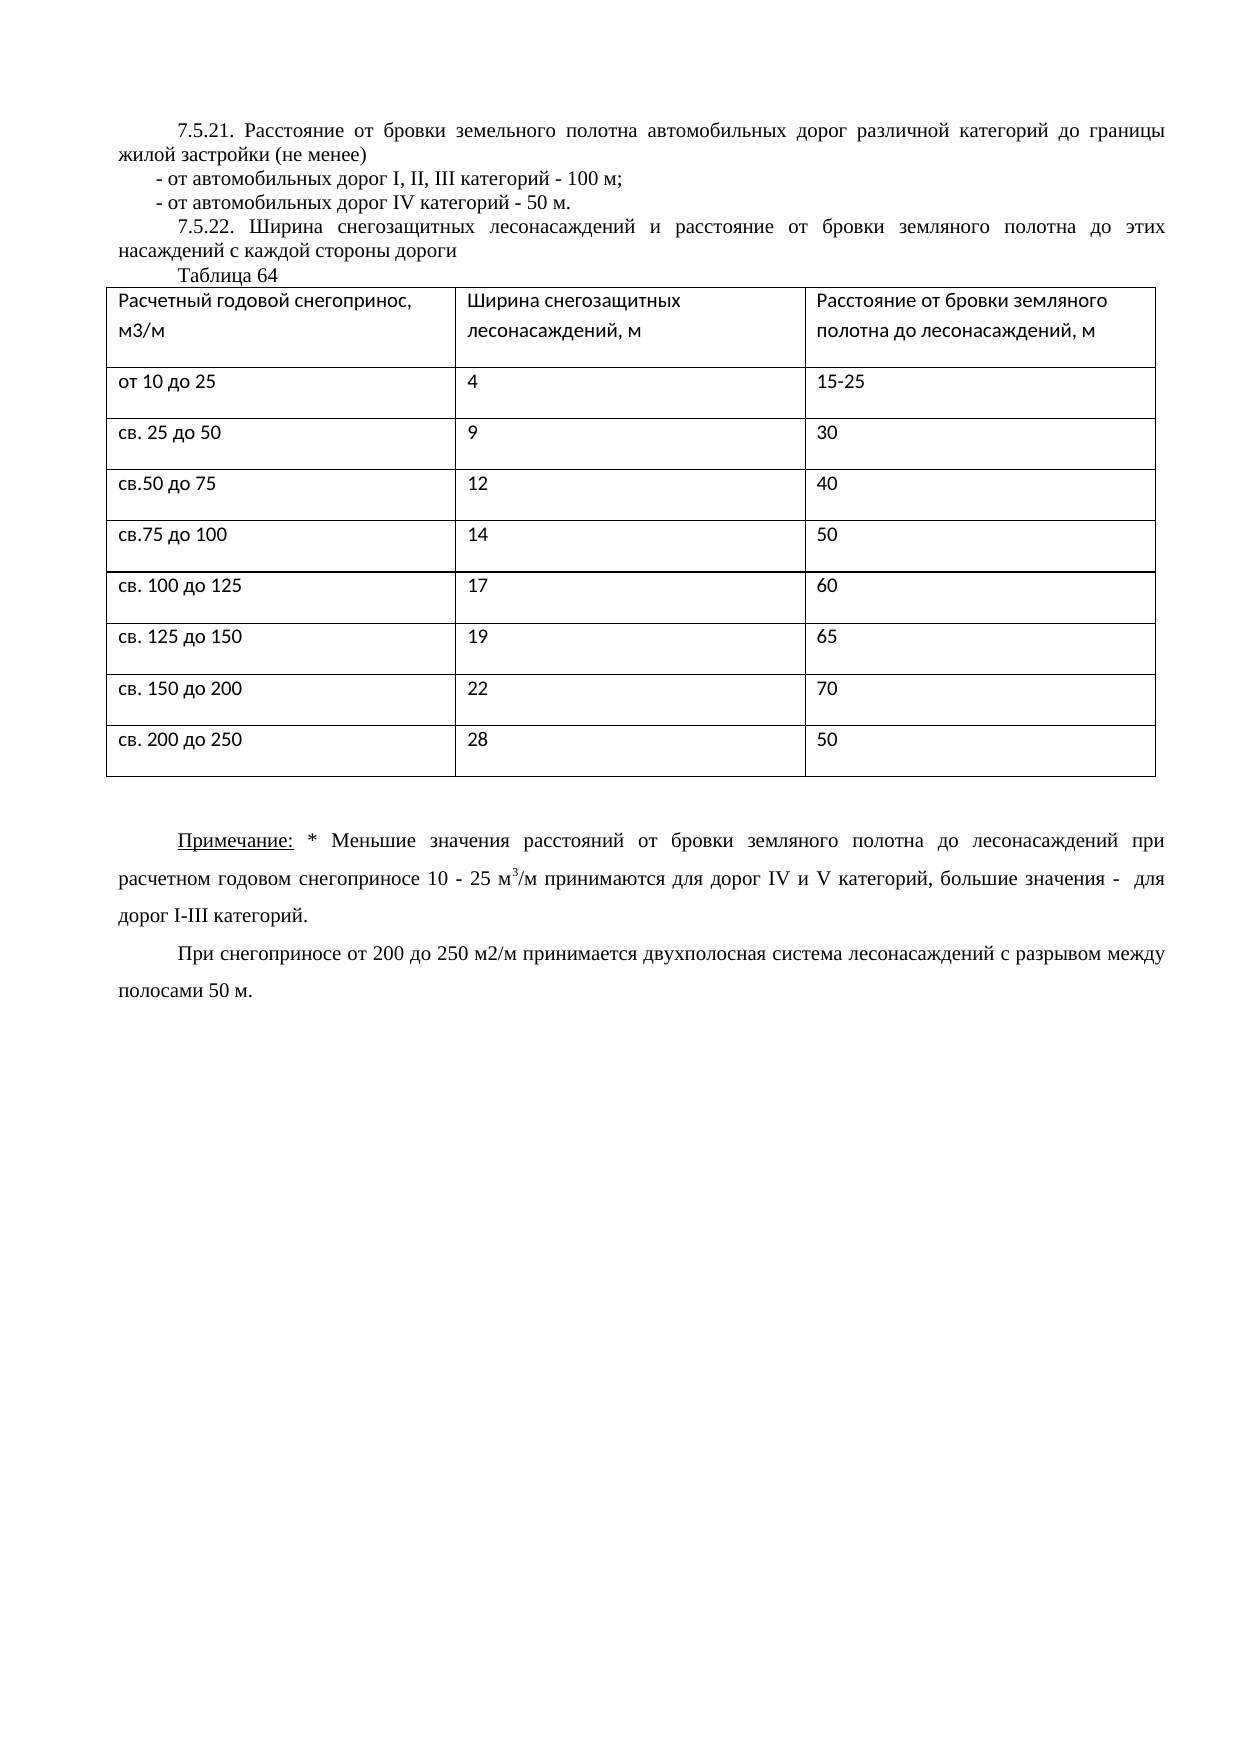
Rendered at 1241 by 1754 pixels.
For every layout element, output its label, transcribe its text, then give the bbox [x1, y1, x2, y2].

list - от автомобильных дорог IV категорий - . [118, 190, 1167, 214]
list - от автомобильных дорог I, II, III категорий - ; [118, 166, 1167, 190]
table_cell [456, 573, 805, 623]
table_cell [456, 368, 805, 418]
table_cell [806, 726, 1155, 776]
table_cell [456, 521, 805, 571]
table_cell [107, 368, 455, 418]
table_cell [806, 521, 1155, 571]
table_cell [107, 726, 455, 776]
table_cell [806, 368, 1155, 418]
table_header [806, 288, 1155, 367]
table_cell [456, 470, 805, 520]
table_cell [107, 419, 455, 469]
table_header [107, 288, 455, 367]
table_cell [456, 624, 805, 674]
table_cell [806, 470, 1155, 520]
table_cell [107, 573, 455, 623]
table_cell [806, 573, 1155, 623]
list 7.5.21. Расстояние от бровки земельного полотна автомобильных дорог различной категорий до границы жилой застройки (не менее) [118, 118, 1167, 166]
text Примечание: * Меньшие значения расстояний от бровки земляного полотна до лесонасаждений при расчетном годовом снегоприносе 10 - 25 м3/м принимаются для дорог IV и V категорий, большие значения - для дорог I-III категорий. [118, 814, 1167, 927]
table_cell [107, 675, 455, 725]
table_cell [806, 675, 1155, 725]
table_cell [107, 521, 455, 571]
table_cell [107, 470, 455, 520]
list 7.5.22. Ширина снегозащитных лесонасаждений и расстояние от бровки земляного полотна до этих насаждений с каждой стороны дороги [118, 214, 1167, 262]
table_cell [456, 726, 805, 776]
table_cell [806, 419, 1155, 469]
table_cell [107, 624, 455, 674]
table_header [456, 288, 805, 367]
list Таблица 64 [118, 262, 1167, 287]
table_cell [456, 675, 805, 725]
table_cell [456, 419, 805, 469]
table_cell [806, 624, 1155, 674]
text При снегоприносе от 200 до 250 м2/м принимается двухполосная система лесонасаждений с разрывом между полосами . [118, 927, 1167, 1002]
